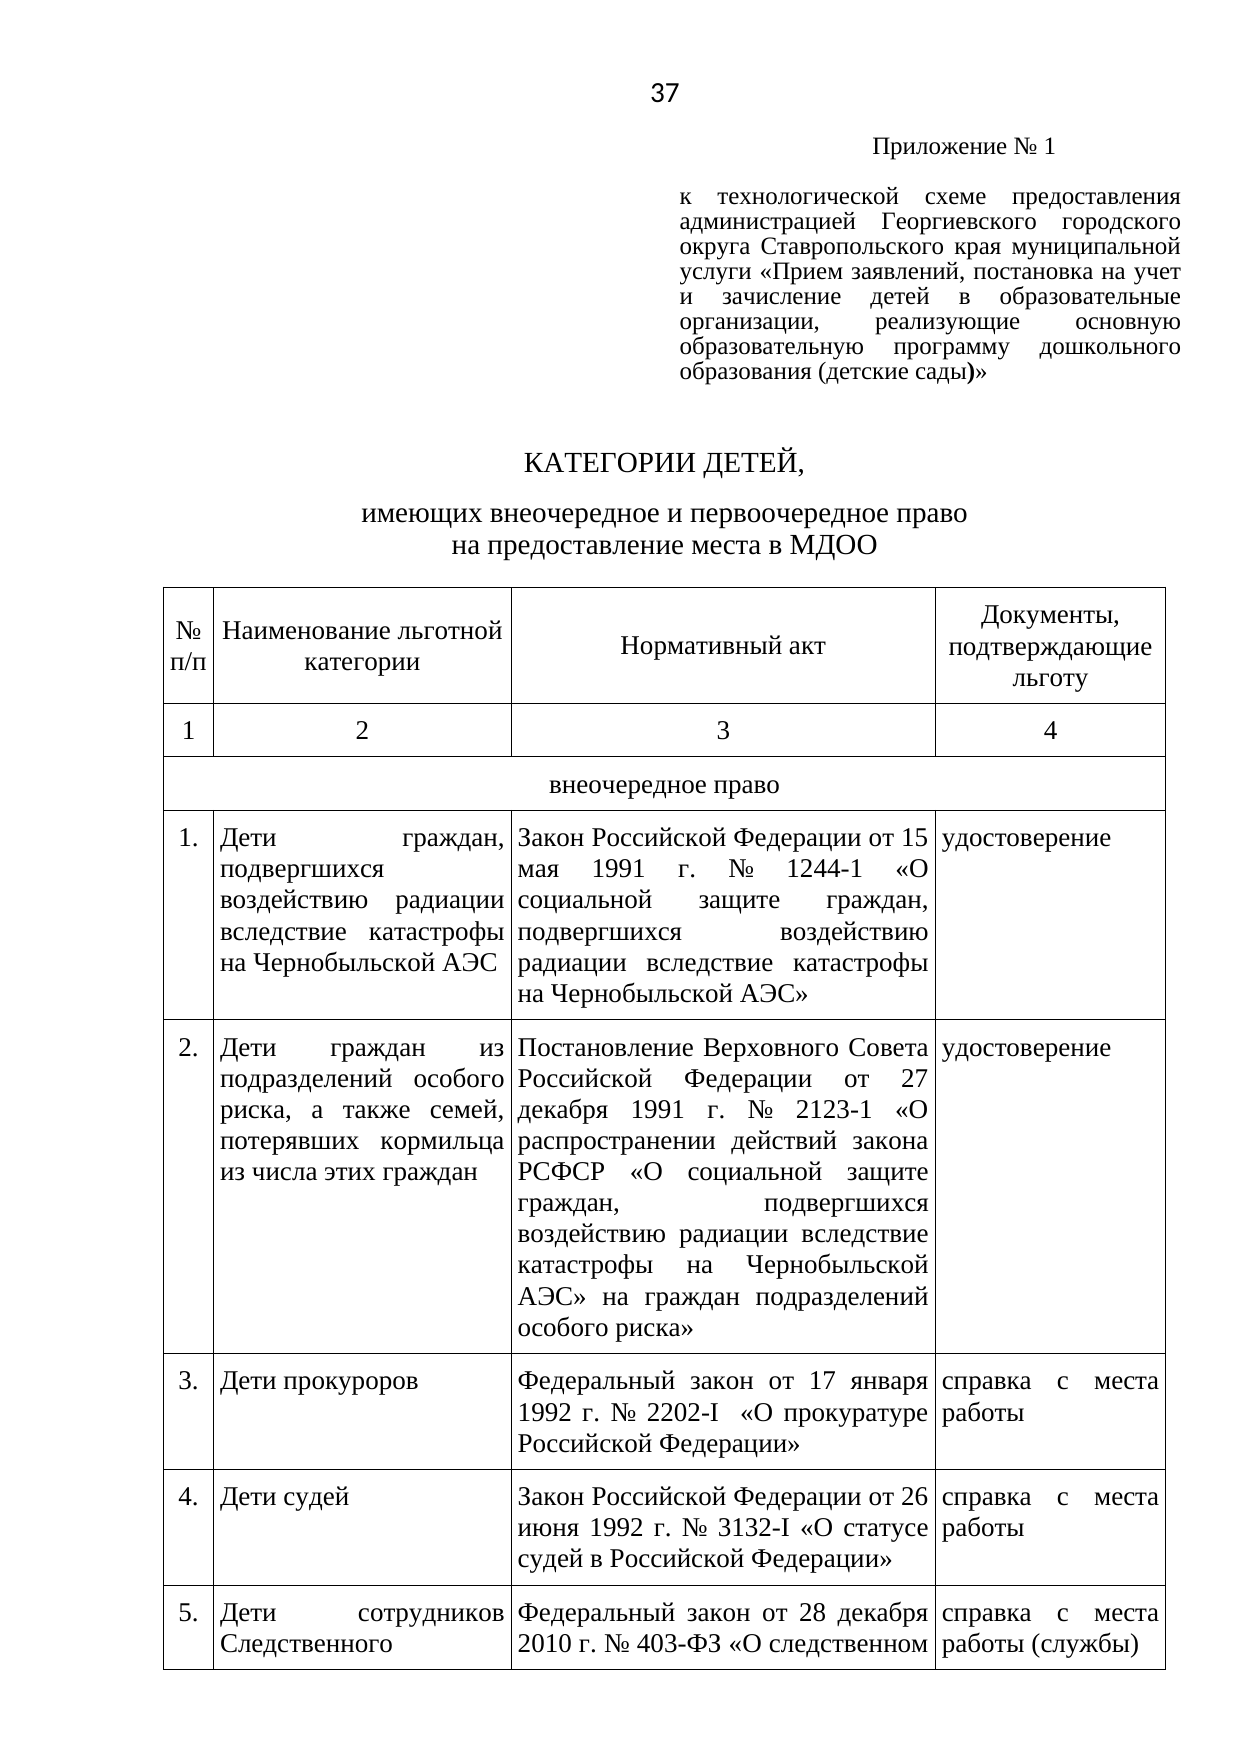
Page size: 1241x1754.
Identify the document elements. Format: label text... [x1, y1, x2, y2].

table_cell Федеральный закон от 17 января 1992 г. № 2202-I «О прокуратуре Российской Федерации» [512, 1354, 935, 1469]
table_cell внеочередное право [164, 757, 1165, 810]
text на предоставление места в МДОО [148, 527, 1181, 561]
table_cell удостоверение [936, 1020, 1165, 1353]
table_cell 1 [164, 704, 213, 756]
table_cell Дети граждан, подвергшихся воздействию радиации вследствие катастрофы на Чернобыльской АЭС [214, 811, 511, 1019]
table_header Документы, подтверждающие льготу [936, 588, 1165, 703]
text к технологической схеме предоставления администрацией Георгиевского городского округа Ставропольского края муниципальной услуги «Прием заявлений, постановка на учет и зачисление детей в образовательные организации, реализующие основную образовательную программу дошкольного образования (детские сады)» [679, 184, 1181, 384]
table_cell 2 [214, 704, 511, 756]
table_cell удостоверение [936, 811, 1165, 1019]
table_cell 1. [164, 811, 213, 1019]
table_cell 4. [164, 1470, 213, 1584]
table_cell 3 [512, 704, 935, 756]
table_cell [512, 1586, 935, 1669]
table_header Наименование льготной категории [214, 588, 511, 703]
table_cell Дети прокуроров [214, 1354, 511, 1469]
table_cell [936, 1586, 1165, 1669]
table_cell Постановление Верховного Совета Российской Федерации от 27 декабря 1991 г. № 2123-1 «О распространении действий закона РСФСР «О социальной защите граждан, подвергшихся воздействию радиации вследствие катастрофы на Чернобыльской АЭС» на граждан подразделений особого риска» [512, 1020, 935, 1353]
table_cell Дети судей [214, 1470, 511, 1584]
table_cell 2. [164, 1020, 213, 1353]
table_cell Закон Российской Федерации от 26 июня 1992 г. № 3132-I «О статусе судей в Российской Федерации» [512, 1470, 935, 1584]
table_header № п/п [164, 588, 213, 703]
table_cell справка с места работы [936, 1354, 1165, 1469]
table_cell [214, 1586, 511, 1669]
text Приложение № 1 [679, 134, 1190, 159]
table_cell 5. [164, 1586, 213, 1669]
table_cell 3. [164, 1354, 213, 1469]
table_cell Закон Российской Федерации от 15 мая 1991 г. № 1244-1 «О социальной защите граждан, подвергшихся воздействию радиации вследствие катастрофы на Чернобыльской АЭС» [512, 811, 935, 1019]
table_cell справка с места работы [936, 1470, 1165, 1584]
table_header Нормативный акт [512, 588, 935, 703]
table_cell 4 [936, 704, 1165, 756]
table_cell Дети граждан из подразделений особого риска, а также семей, потерявших кормильца из числа этих граждан [214, 1020, 511, 1353]
text имеющих внеочередное и первоочередное право [148, 502, 1181, 527]
text КАТЕГОРИИ ДЕТЕЙ, [148, 452, 1181, 477]
